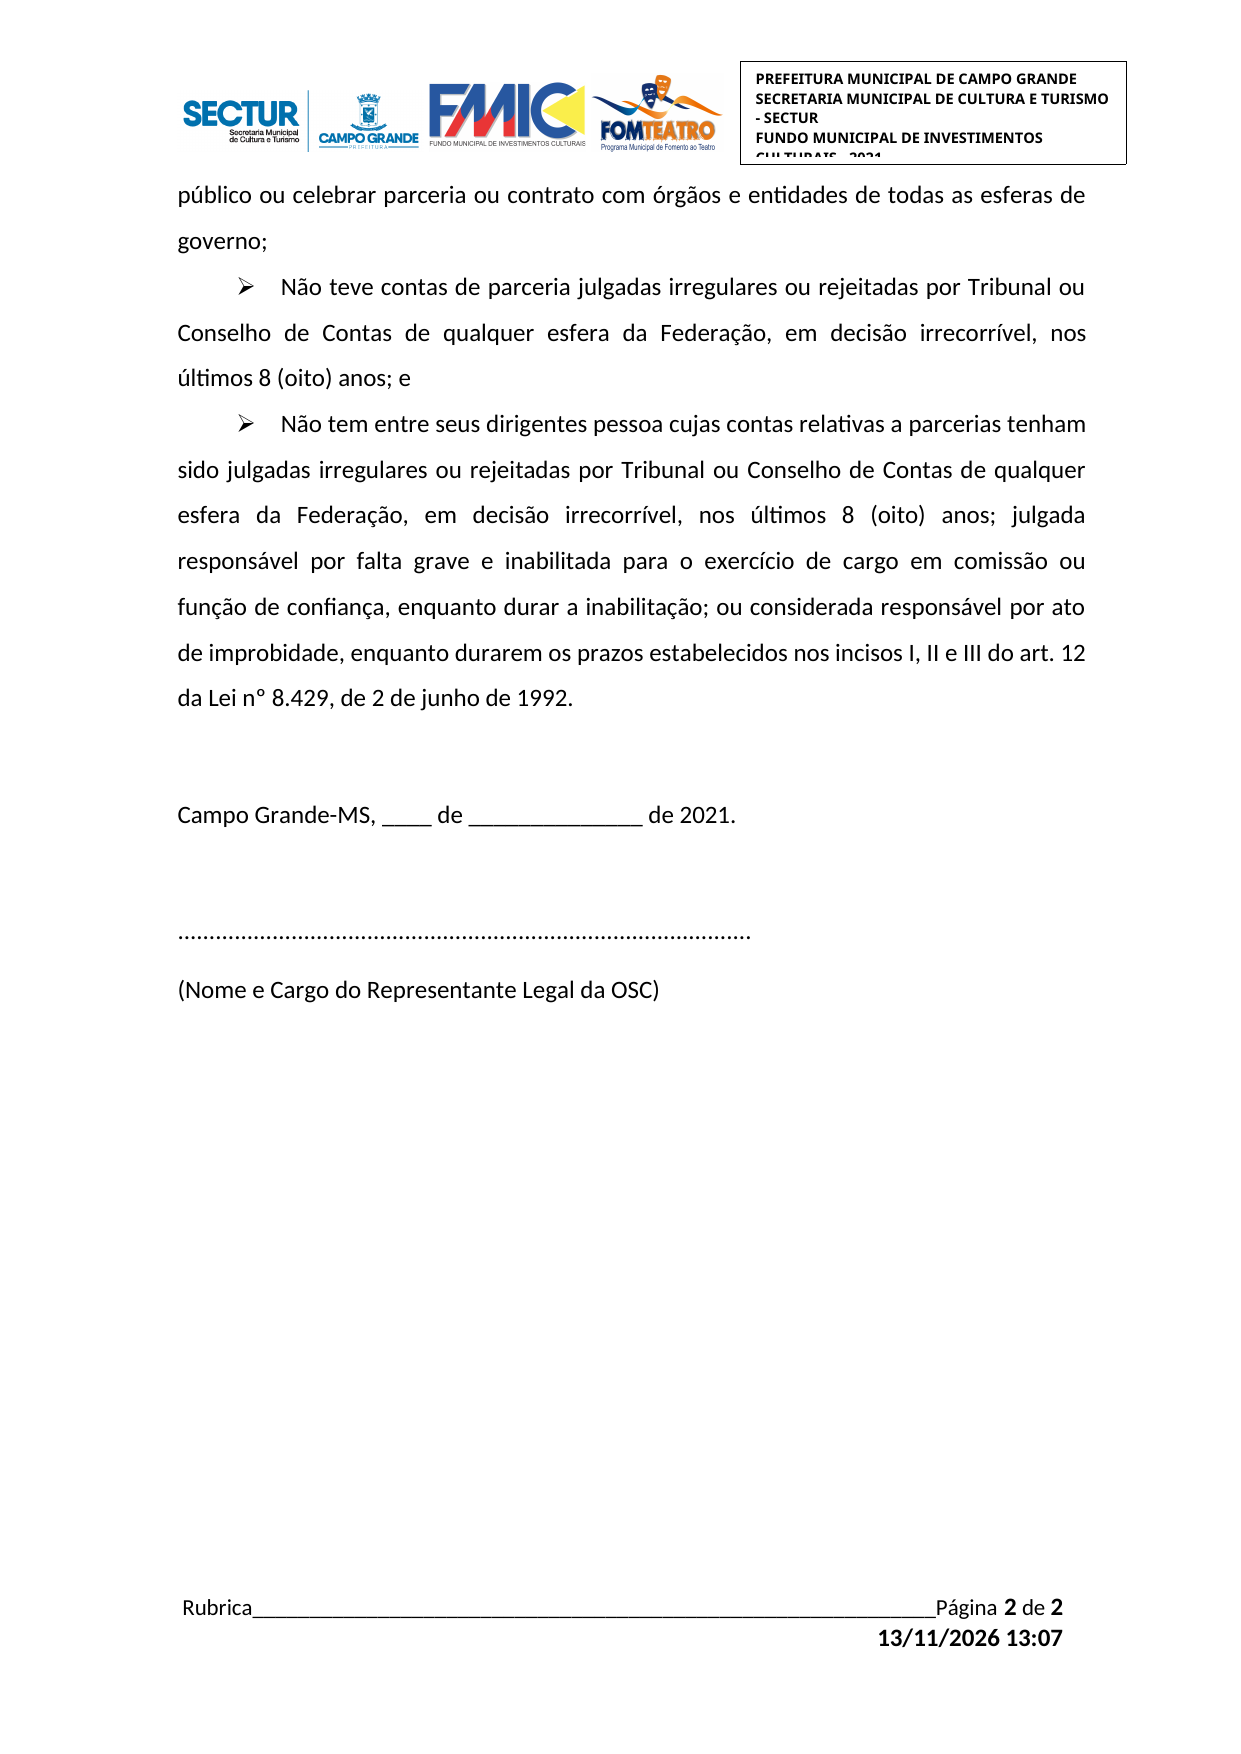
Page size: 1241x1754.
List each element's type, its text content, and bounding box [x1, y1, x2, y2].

picture [590, 73, 724, 152]
text ........................................................................................... [177, 916, 1087, 946]
text Campo Grande-MS, ____ de ______________ de 2021. [177, 799, 1087, 829]
list Não tem entre seus dirigentes pessoa cujas contas relativas a parcerias tenham sido julgadas irregulares ou rejeitadas por Tribunal ou Conselho de Contas de qualquer esfera da Federação, em decisão irrecorrível, nos últimos 8 (oito) anos; julgada responsável por falta grave e inabilitada para o exercício de cargo em comissão ou função de confiança, enquanto durar a inabilitação; ou considerada responsável por ato de improbidade, enquanto durarem os prazos estabelecidos nos incisos I, II e III do art. 12 da Lei nº 8.429, de 2 de junho de 1992. [177, 408, 1087, 713]
picture [429, 82, 586, 152]
picture [177, 90, 424, 152]
text (Nome e Cargo do Representante Legal da OSC) [177, 974, 1087, 1004]
list Não teve contas de parceria julgadas irregulares ou rejeitadas por Tribunal ou Conselho de Contas de qualquer esfera da Federação, em decisão irrecorrível, nos últimos 8 (oito) anos; e [177, 271, 1087, 393]
